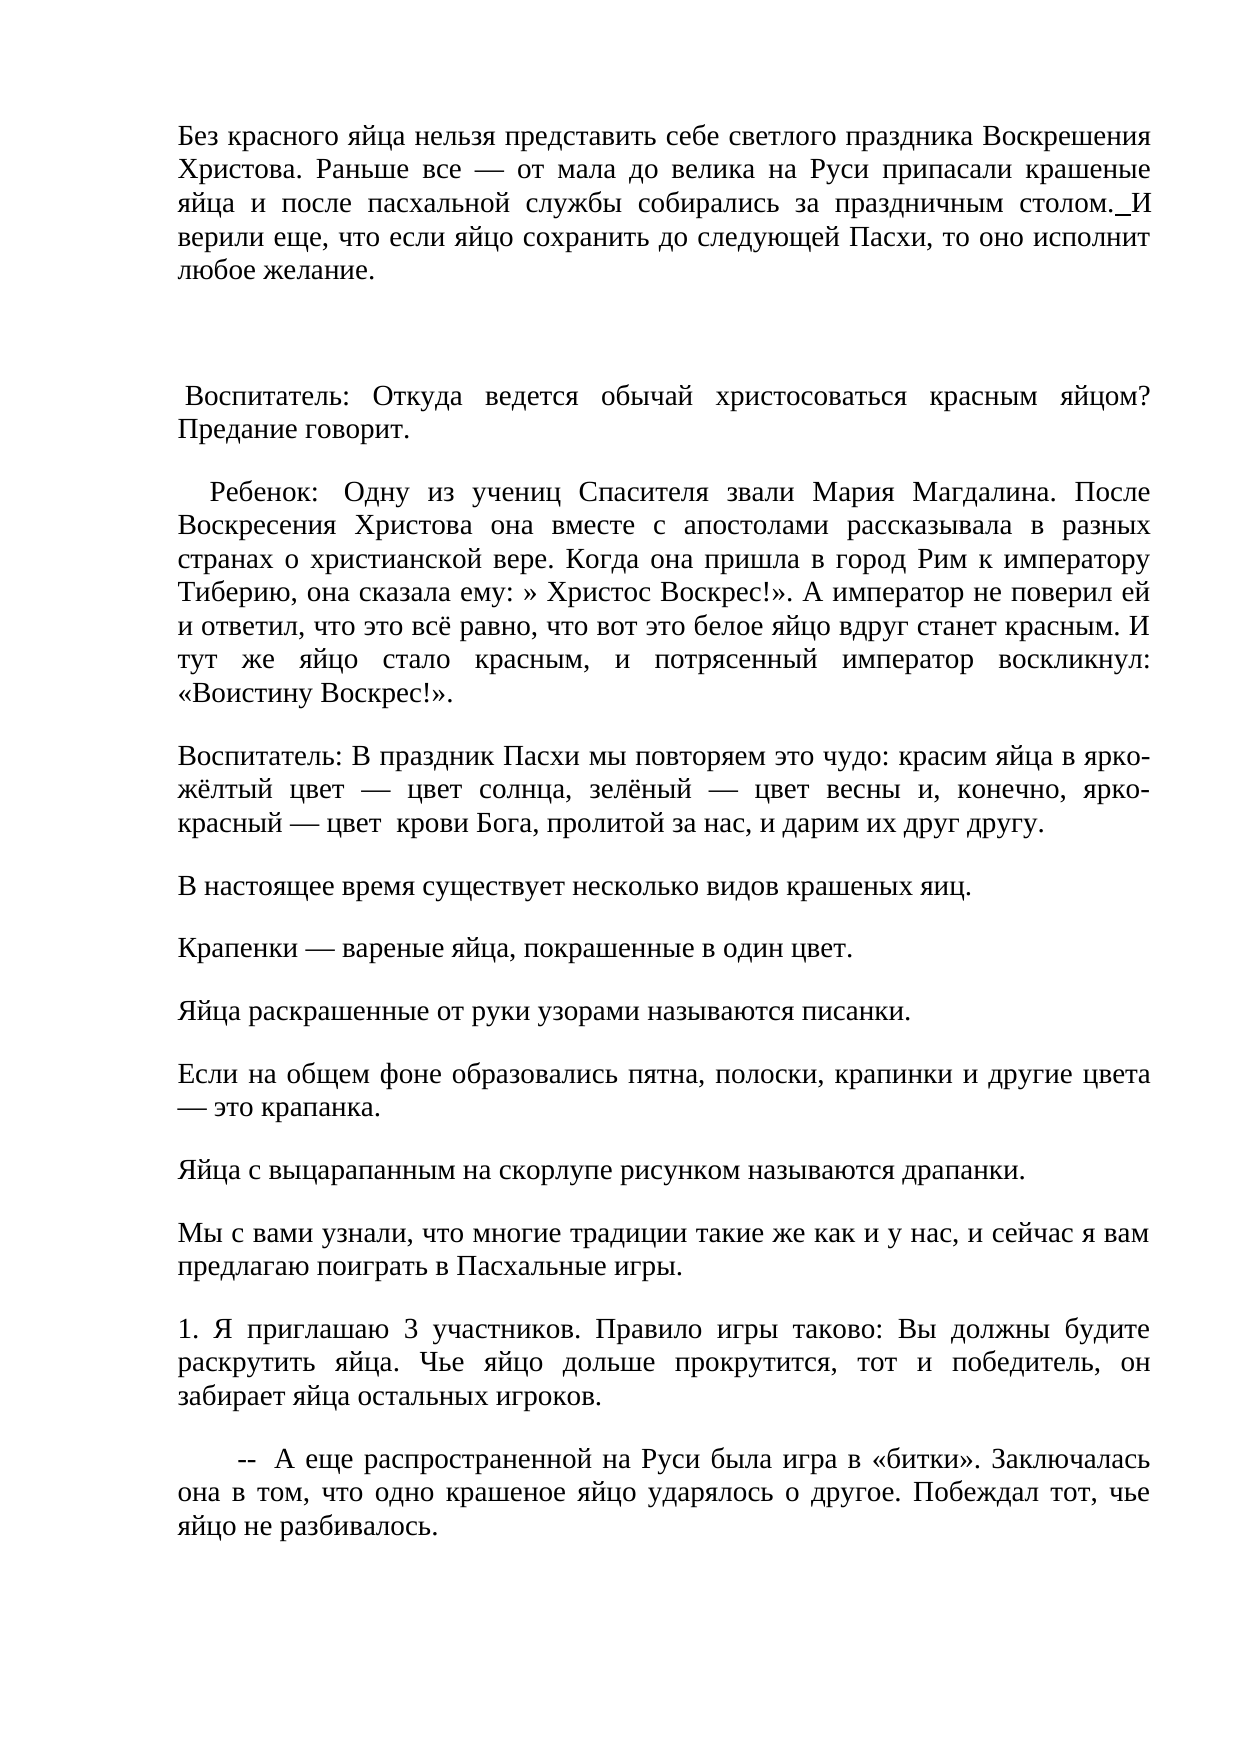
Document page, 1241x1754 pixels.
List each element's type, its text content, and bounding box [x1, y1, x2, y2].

text Яйца раскрашенные от руки узорами называются писанки. [177, 993, 1152, 1027]
text Без красного яйца нельзя представить себе светлого праздника Воскрешения Христова. Раньше все — от мала до велика на Руси припасали крашеные яйца и после пасхальной службы собирались за праздничным столом. И верили еще, что если яйцо сохранить до следующей Пасхи, то оно исполнит любое желание. [177, 118, 1152, 286]
text Крапенки — вареные яйца, покрашенные в один цвет. [177, 930, 1152, 964]
text Яйца с выцарапанным на скорлупе рисунком называются драпанки. [177, 1152, 1152, 1186]
text Воспитатель: В праздник Пасхи мы повторяем это чудо: красим яйца в ярко- жёлтый цвет — цвет солнца, зелёный — цвет весны и, конечно, ярко-красный — цвет крови Бога, пролитой за нас, и дарим их друг другу. [177, 738, 1152, 838]
text 1. Я приглашаю 3 участников. Правило игры таково: Вы должны будите раскрутить яйца. Чье яйцо дольше прокрутится, тот и победитель, он забирает яйца остальных игроков. [177, 1311, 1152, 1412]
text -- А еще распространенной на Руси была игра в «битки». Заключалась она в том, что одно крашеное яйцо ударялось о другое. Побеждал тот, чье яйцо не разбивалось. [177, 1441, 1152, 1541]
text Ребенок: Одну из учениц Спасителя звали Мария Магдалина. После Воскресения Христова она вместе с апостолами рассказывала в разных странах о христианской вере. Когда она пришла в город Рим к императору Тиберию, она сказала ему: » Христос Воскрес!». А император не поверил ей и ответил, что это всё равно, что вот это белое яйцо вдруг станет красным. И тут же яйцо стало красным, и потрясенный император воскликнул: «Воистину Воскрес!». [177, 474, 1152, 709]
text Воспитатель: Откуда ведется обычай христосоваться красным яйцом? Предание говорит. [177, 378, 1152, 445]
text Мы с вами узнали, что многие традиции такие же как и у нас, и сейчас я вам предлагаю поиграть в Пасхальные игры. [177, 1215, 1152, 1282]
text Если на общем фоне образовались пятна, полоски, крапинки и другие цвета — это крапанка. [177, 1056, 1152, 1123]
text В настоящее время существует несколько видов крашеных яиц. [177, 868, 1152, 901]
